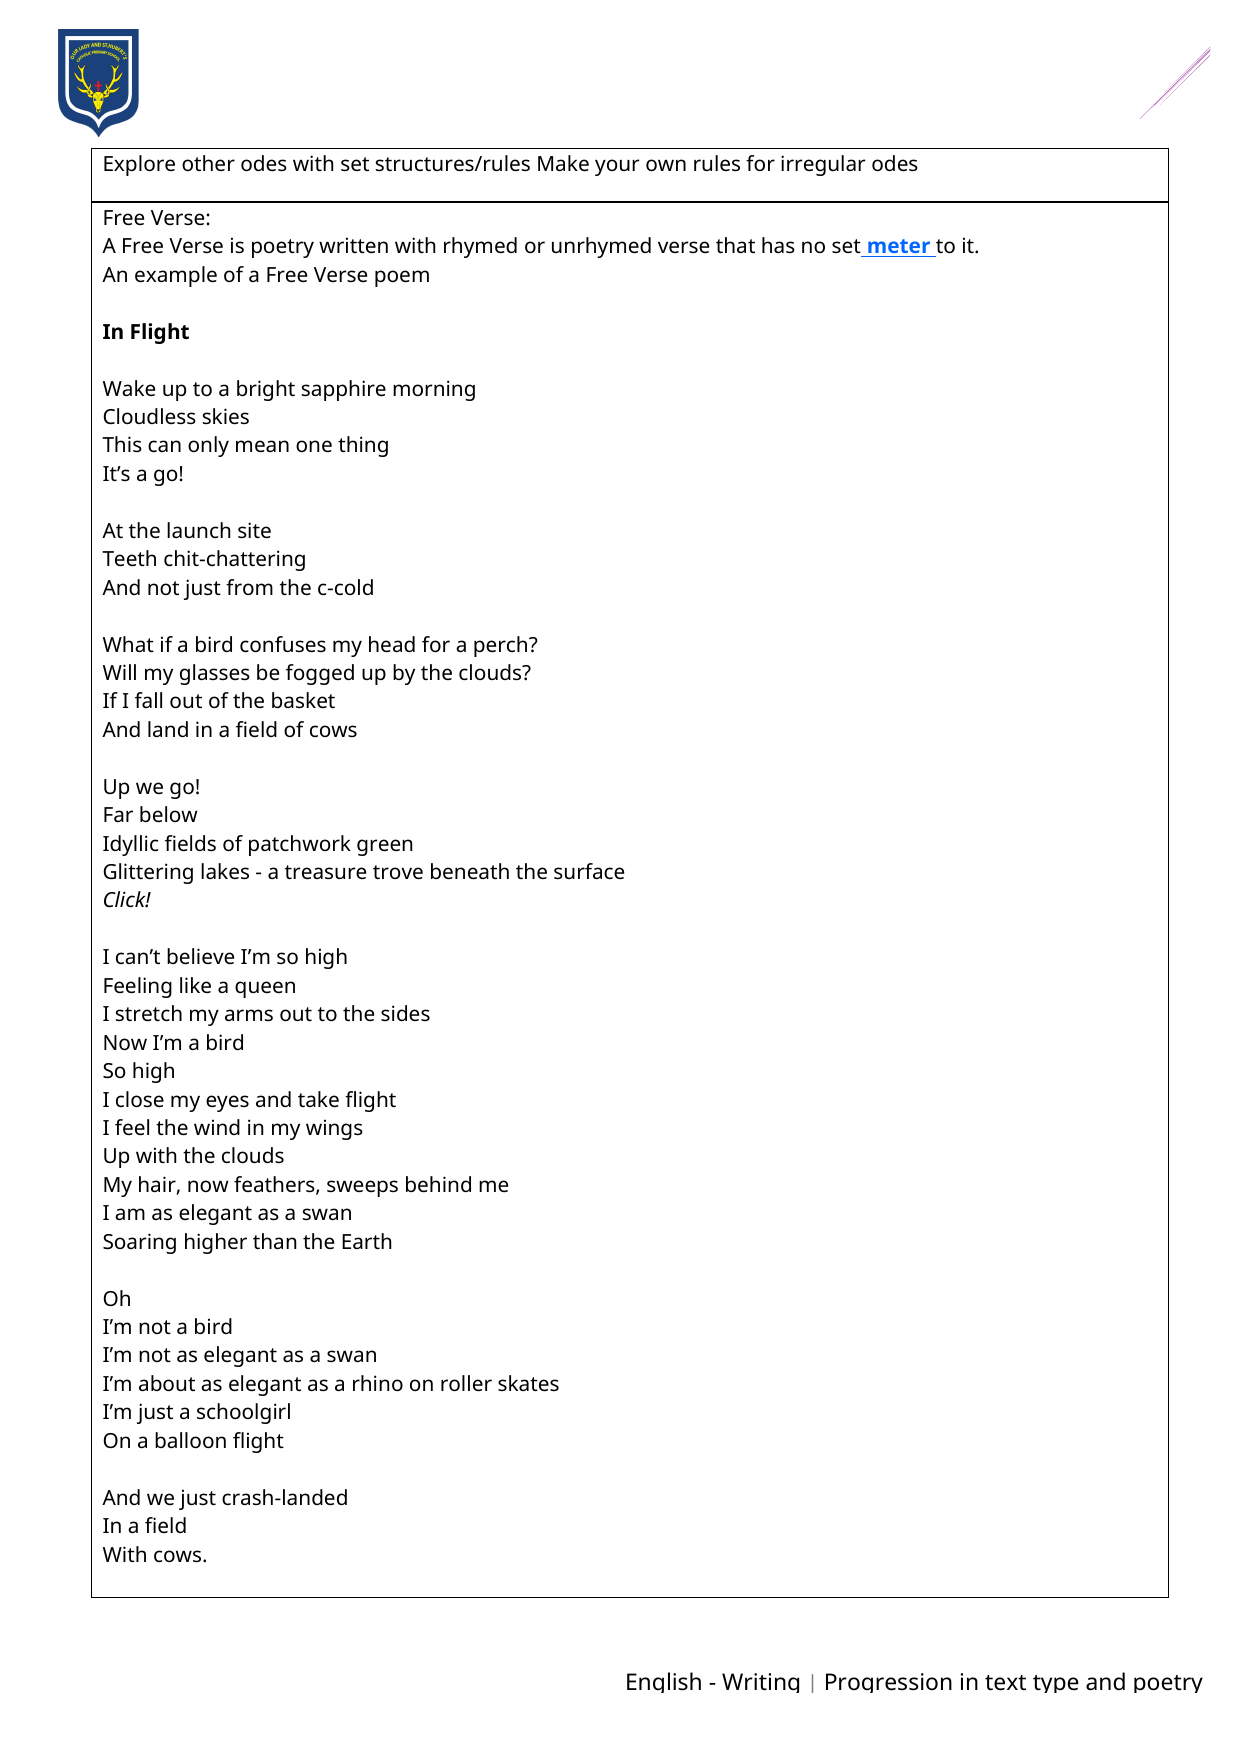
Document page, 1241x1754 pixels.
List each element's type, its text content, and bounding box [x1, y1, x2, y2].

table_cell Explore other odes with set structures/rules Make your own rules for irregular odes [92, 149, 1168, 201]
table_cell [92, 203, 1168, 1597]
picture [58, 29, 139, 138]
